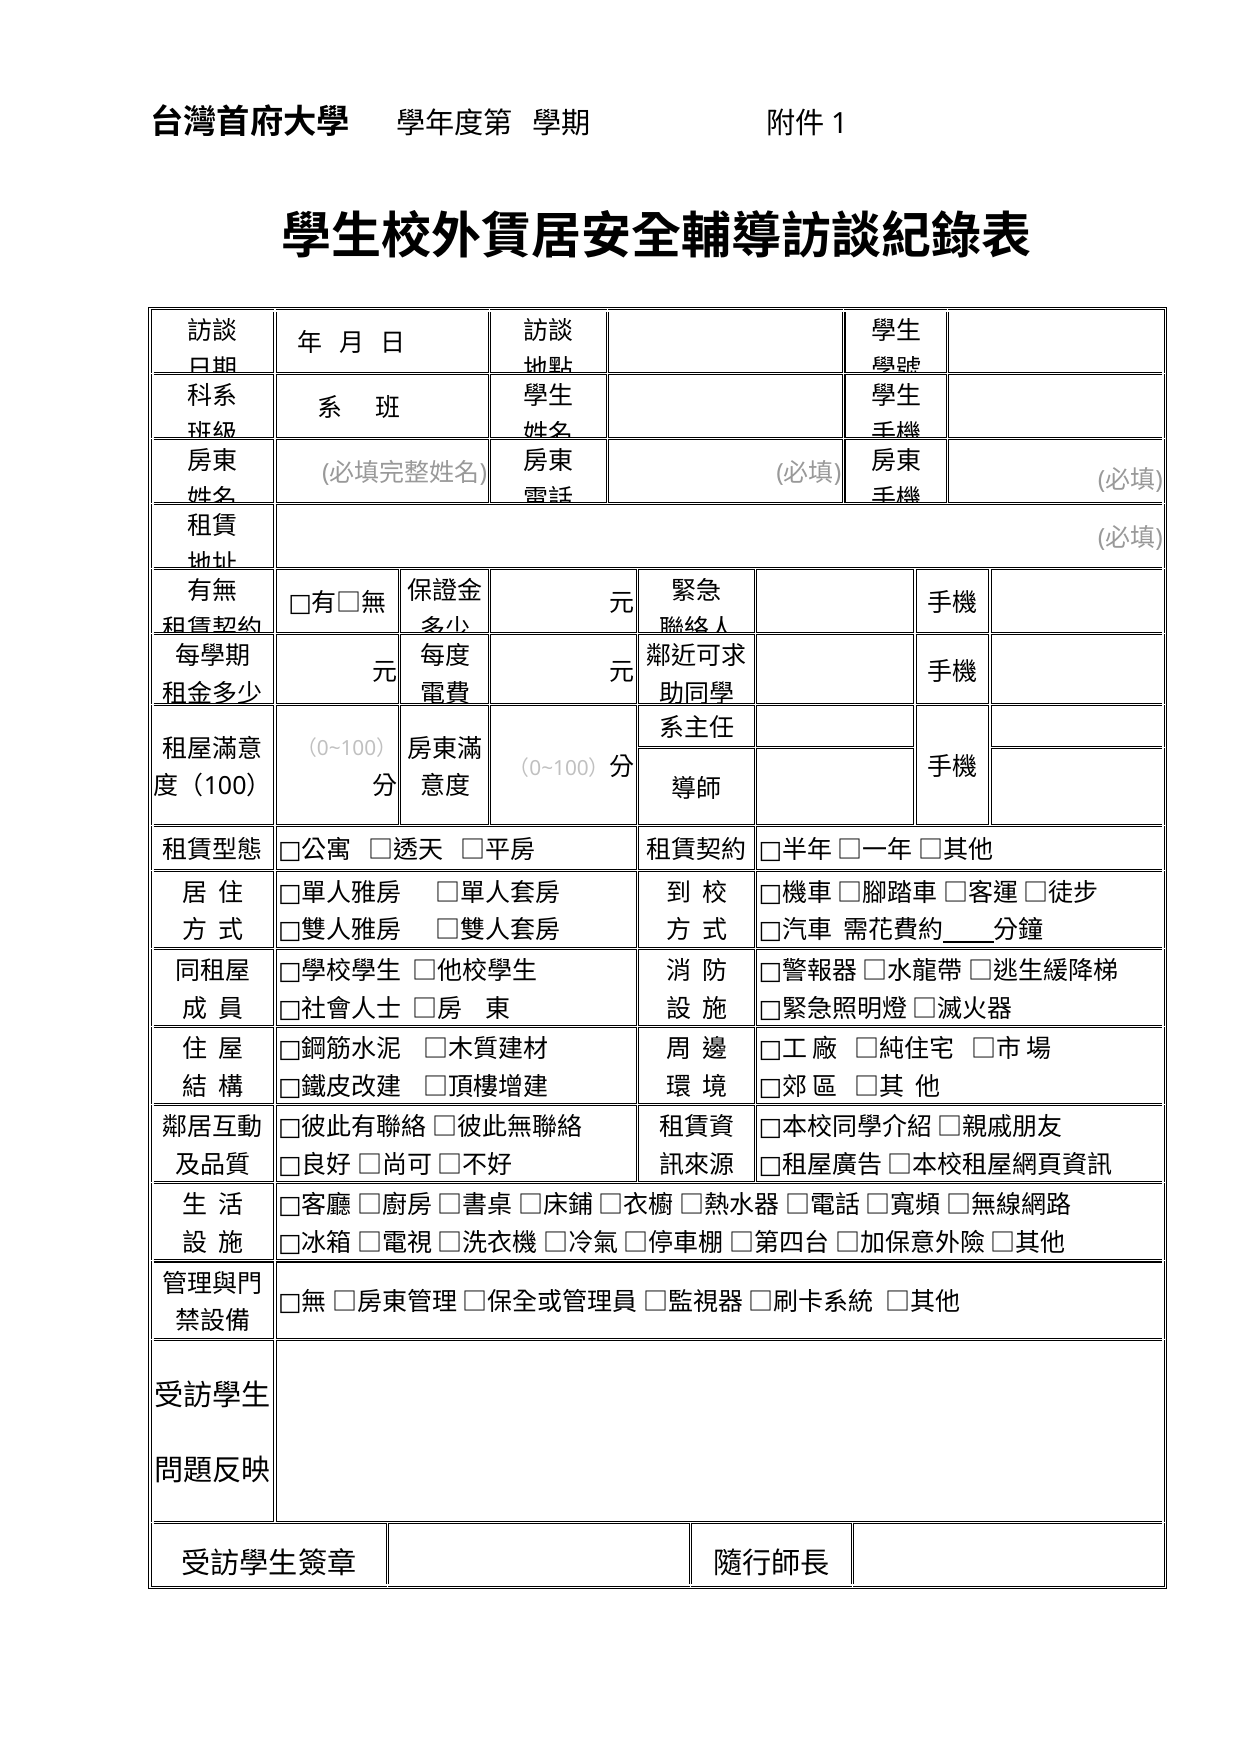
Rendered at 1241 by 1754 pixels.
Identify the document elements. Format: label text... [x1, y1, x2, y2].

table_cell 消 防 設 施 [639, 950, 754, 1025]
table_cell 系 班 [277, 375, 488, 437]
table_cell [757, 749, 913, 824]
table_cell 住 屋 結 構 [150, 1025, 275, 1103]
table_cell [948, 372, 1165, 437]
table_cell □客廳 □廚房 □書桌 □床鋪 □衣櫥 □熱水器 □電話 □寬頻 □無線網路 □冰箱 □電視 □洗衣機 □冷氣 □停車棚 □第四台 □加保意外險 □其他 [275, 1181, 1165, 1259]
table_cell □無 □房東管理 □保全或管理員 □監視器 □刷卡系統 □其他 [275, 1259, 1165, 1337]
table_cell （0~100）分 [491, 706, 636, 824]
table_cell [609, 375, 842, 437]
table_cell □有□無 [277, 570, 398, 632]
table_cell 元 [491, 635, 636, 703]
table_cell [990, 632, 1165, 703]
table_cell 租賃 地址 [150, 502, 275, 567]
table_cell □機車 □腳踏車 □客運 □徒步 □汽車 需花費約 分鐘 [757, 869, 1164, 947]
table_cell 元 [491, 570, 636, 632]
table_cell 租屋滿意度（100） [150, 703, 275, 824]
table_header 訪談 地點 [490, 308, 608, 372]
table_cell 每學期 租金多少 [150, 632, 275, 703]
table_cell 房東 電話 [491, 440, 606, 502]
table_cell 生 活 設 施 [150, 1181, 275, 1259]
table_cell 租賃契約 [639, 827, 754, 869]
table_cell 導師 [639, 749, 754, 824]
text 台灣首府大學 學年度第 學期 附件1 [150, 82, 1162, 157]
table_cell [990, 567, 1165, 632]
text 學生校外賃居安全輔導訪談紀錄表 [150, 194, 1162, 269]
table_cell 鄰居互動及品質 [150, 1103, 275, 1181]
table_header [948, 310, 1164, 372]
table_cell 學生 姓名 [491, 375, 606, 437]
table_cell 同租屋 成 員 [152, 947, 273, 1025]
table_cell [757, 706, 913, 746]
table_cell [853, 1521, 1164, 1586]
table_cell 科系 班級 [150, 372, 275, 437]
table_cell □警報器 □水龍帶 □逃生緩降梯 □緊急照明燈 □滅火器 [757, 947, 1164, 1025]
table_cell (必填) [948, 437, 1165, 502]
table_cell 鄰近可求助同學 [639, 635, 754, 703]
table_cell □公寓 □透天 □平房 [277, 827, 636, 869]
table_cell 手機 [917, 570, 988, 632]
table_cell □半年 □一年 □其他 [757, 824, 1164, 869]
table_cell 手機 [917, 635, 988, 703]
table_cell [757, 635, 913, 703]
table_cell [992, 746, 1164, 824]
table_cell 元 [277, 635, 398, 703]
table_cell 每度 電費 [401, 635, 488, 703]
table_cell (必填完整姓名) [277, 440, 488, 502]
table_cell □本校同學介紹 □親戚朋友 □租屋廣告 □本校租屋網頁資訊 [755, 1103, 1165, 1181]
table_header 學生 學號 [844, 310, 947, 372]
table_cell 有無 租賃契約 [150, 567, 275, 632]
table_cell 周 邊 環 境 [639, 1028, 754, 1103]
table_cell □鋼筋水泥 □木質建材 □鐵皮改建 □頂樓增建 [277, 1028, 636, 1103]
table_cell 居 住 方 式 [152, 869, 273, 947]
table_cell 隨行師長 [690, 1524, 852, 1586]
table_cell [757, 570, 913, 632]
table_cell 受訪學生簽章 [152, 1521, 387, 1586]
table_header 年 月 日 [275, 310, 489, 372]
table_cell □單人雅房 □單人套房 □雙人雅房 □雙人套房 [277, 872, 636, 947]
table_cell 租賃型態 [152, 824, 273, 869]
table_cell [388, 1524, 690, 1586]
table_header [608, 308, 844, 372]
table_cell （0~100）分 [277, 706, 398, 824]
table_cell 到 校 方 式 [639, 872, 754, 947]
table_cell 租賃資 訊來源 [639, 1106, 754, 1181]
table_cell 受訪學生問題反映 [152, 1338, 273, 1521]
table_cell 緊急 聯絡人 [639, 570, 754, 632]
table_cell 手機 [917, 706, 988, 824]
table_cell 房東滿意度 [401, 706, 488, 824]
table_cell □彼此有聯絡 □彼此無聯絡 □良好 □尚可 □不好 [277, 1106, 636, 1181]
table_cell 系主任 [639, 706, 754, 746]
table_cell 房東 手機 [846, 440, 946, 502]
table_cell □工 廠 □純住宅 □市 場 □郊 區 □其 他 [755, 1025, 1165, 1103]
table_cell □學校學生 □他校學生 □社會人士 □房 東 [277, 950, 636, 1025]
table_cell 房東 姓名 [150, 437, 275, 502]
table_cell 管理與門禁設備 [150, 1259, 275, 1337]
table_cell (必填) [275, 502, 1165, 567]
table_cell 學生 手機 [846, 375, 946, 437]
table_header 訪談 日期 [150, 308, 275, 372]
table_cell [277, 1338, 1164, 1521]
table_cell (必填) [609, 440, 842, 502]
table_cell 保證金多少 [401, 570, 488, 632]
table_cell [990, 703, 1165, 746]
